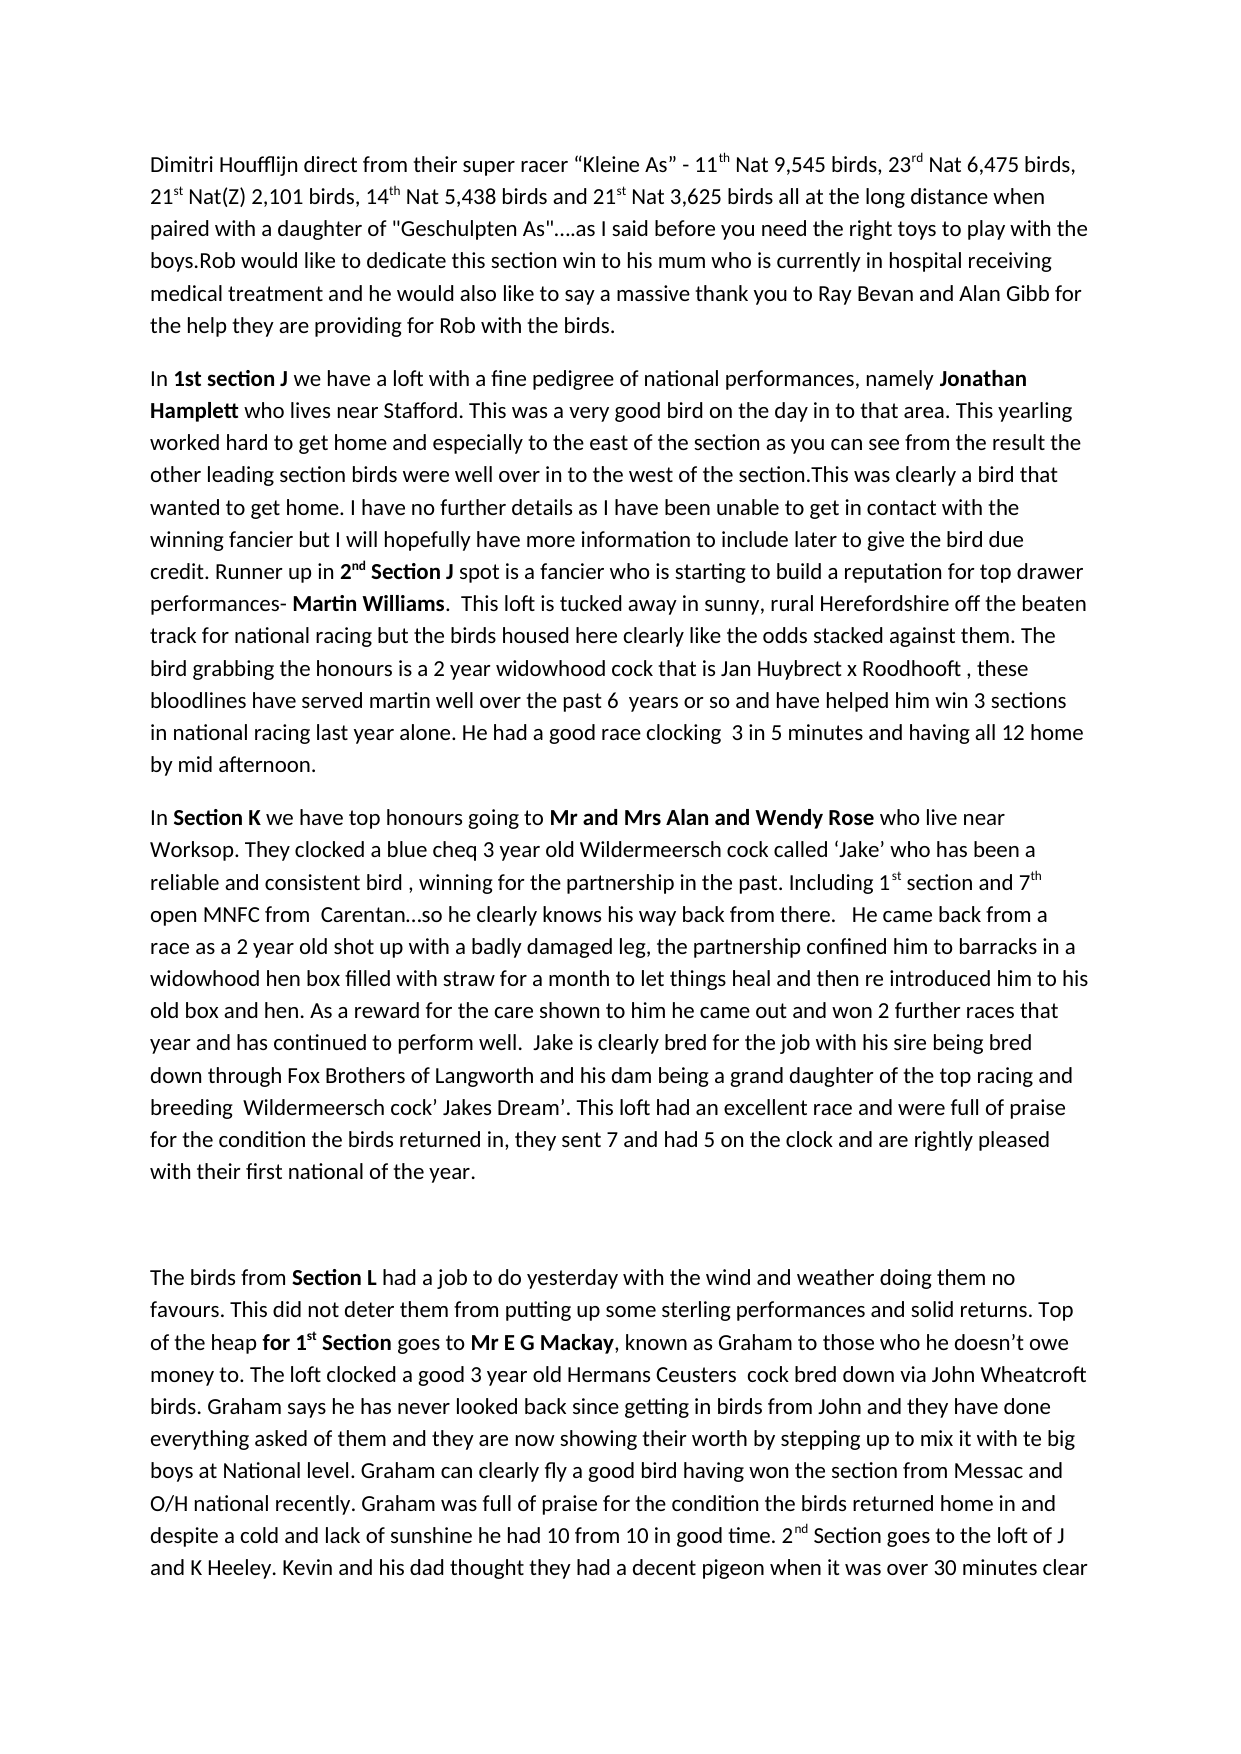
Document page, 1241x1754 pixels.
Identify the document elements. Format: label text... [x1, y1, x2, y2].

text In Section K we have top honours going to Mr and Mrs Alan and Wendy Rose who live near Worksop. They clocked a blue cheq 3 year old Wildermeersch cock called ‘Jake’ who has been a reliable and consistent bird , winning for the partnership in the past. Including 1st section and 7th open MNFC from Carentan…so he clearly knows his way back from there. He came back from a race as a 2 year old shot up with a badly damaged leg, the partnership confined him to barracks in a widowhood hen box filled with straw for a month to let things heal and then re introduced him to his old box and hen. As a reward for the care shown to him he came out and won 2 further races that year and has continued to perform well. Jake is clearly bred for the job with his sire being bred down through Fox Brothers of Langworth and his dam being a grand daughter of the top racing and breeding Wildermeersch cock’ Jakes Dream’. This loft had an excellent race and were full of praise for the condition the birds returned in, they sent 7 and had 5 on the clock and are rightly pleased with their first national of the year. [150, 803, 1090, 1185]
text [150, 150, 1090, 339]
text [150, 1263, 1090, 1581]
text In 1st section J we have a loft with a fine pedigree of national performances, namely Jonathan Hamplett who lives near Stafford. This was a very good bird on the day in to that area. This yearling worked hard to get home and especially to the east of the section as you can see from the result the other leading section birds were well over in to the west of the section.This was clearly a bird that wanted to get home. I have no further details as I have been unable to get in contact with the winning fancier but I will hopefully have more information to include later to give the bird due credit. Runner up in 2nd Section J spot is a fancier who is starting to build a reputation for top drawer performances- Martin Williams. This loft is tucked away in sunny, rural Herefordshire off the beaten track for national racing but the birds housed here clearly like the odds stacked against them. The bird grabbing the honours is a 2 year widowhood cock that is Jan Huybrect x Roodhooft , these bloodlines have served martin well over the past 6 years or so and have helped him win 3 sections in national racing last year alone. He had a good race clocking 3 in 5 minutes and having all 12 home by mid afternoon. [150, 364, 1090, 778]
